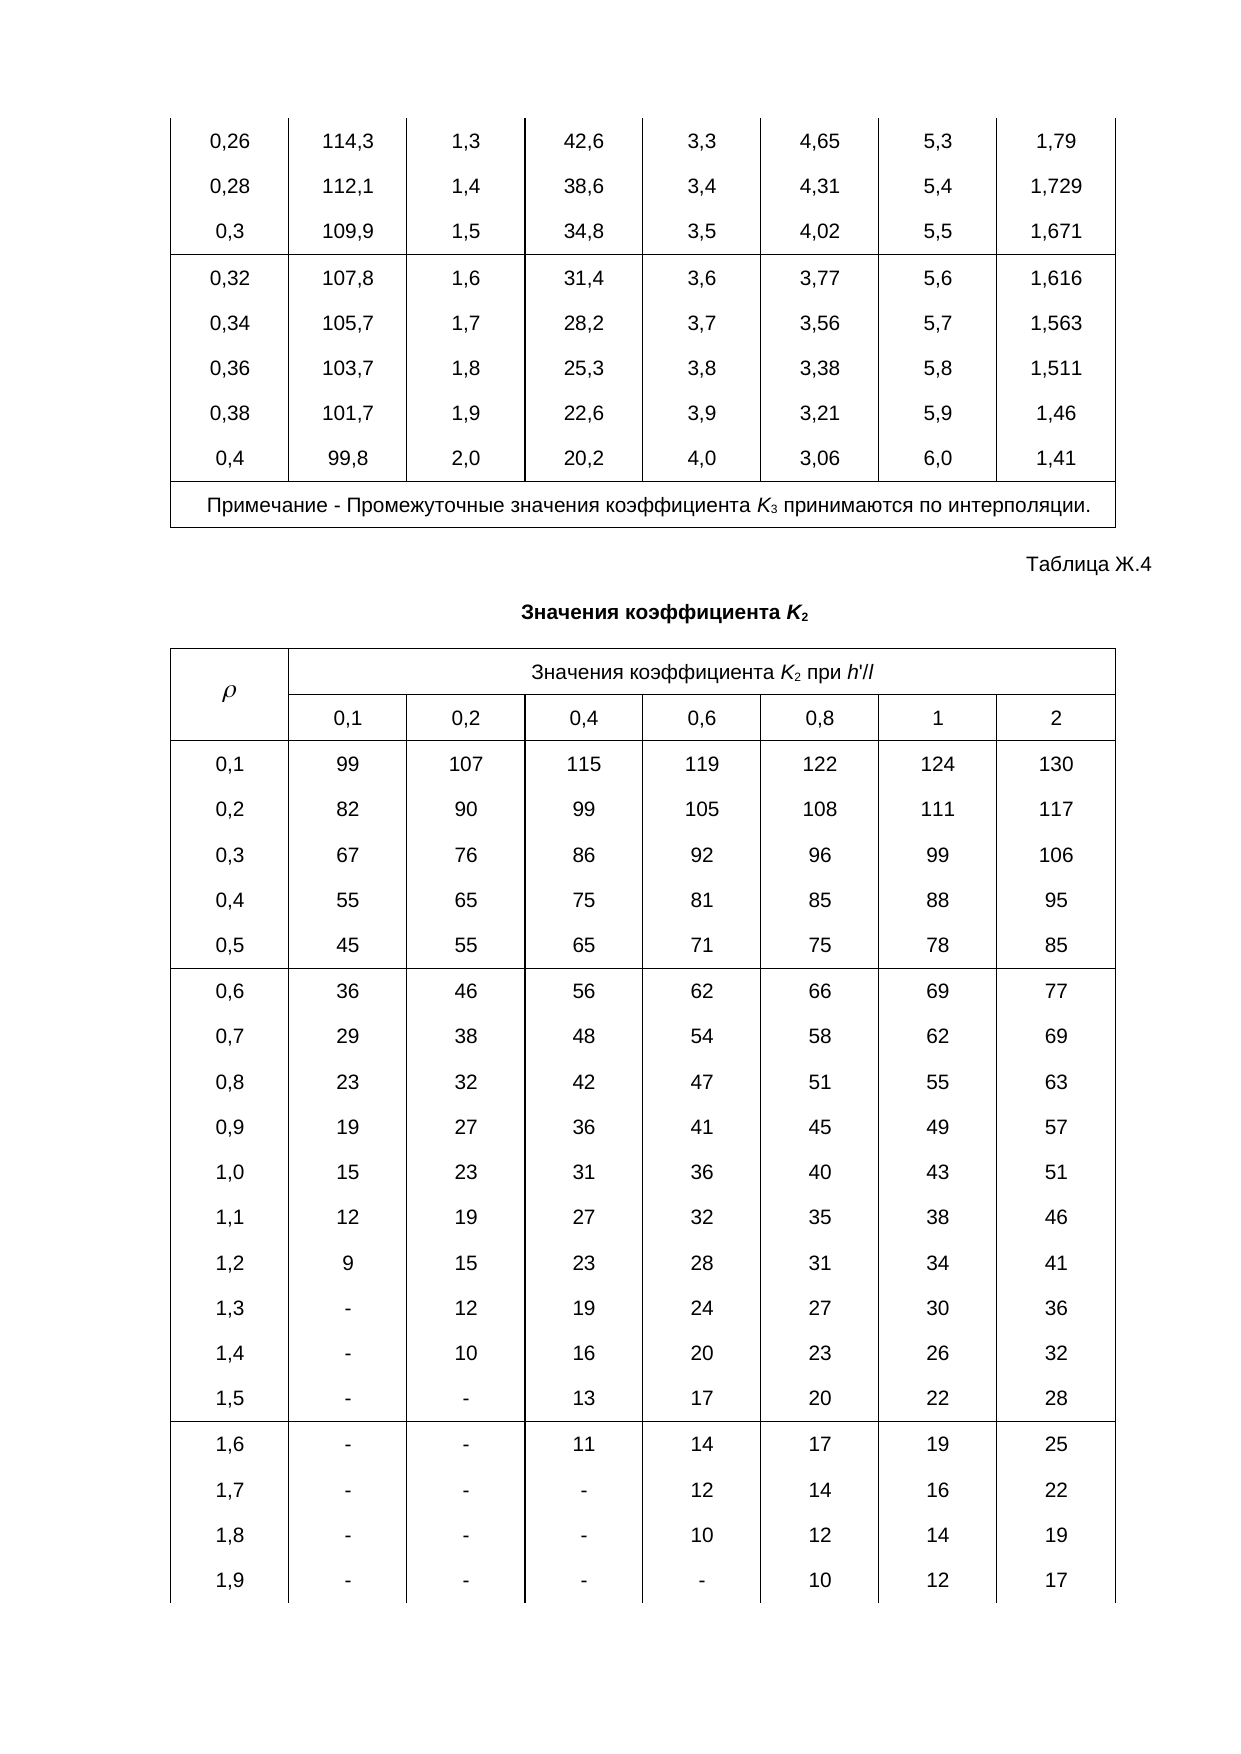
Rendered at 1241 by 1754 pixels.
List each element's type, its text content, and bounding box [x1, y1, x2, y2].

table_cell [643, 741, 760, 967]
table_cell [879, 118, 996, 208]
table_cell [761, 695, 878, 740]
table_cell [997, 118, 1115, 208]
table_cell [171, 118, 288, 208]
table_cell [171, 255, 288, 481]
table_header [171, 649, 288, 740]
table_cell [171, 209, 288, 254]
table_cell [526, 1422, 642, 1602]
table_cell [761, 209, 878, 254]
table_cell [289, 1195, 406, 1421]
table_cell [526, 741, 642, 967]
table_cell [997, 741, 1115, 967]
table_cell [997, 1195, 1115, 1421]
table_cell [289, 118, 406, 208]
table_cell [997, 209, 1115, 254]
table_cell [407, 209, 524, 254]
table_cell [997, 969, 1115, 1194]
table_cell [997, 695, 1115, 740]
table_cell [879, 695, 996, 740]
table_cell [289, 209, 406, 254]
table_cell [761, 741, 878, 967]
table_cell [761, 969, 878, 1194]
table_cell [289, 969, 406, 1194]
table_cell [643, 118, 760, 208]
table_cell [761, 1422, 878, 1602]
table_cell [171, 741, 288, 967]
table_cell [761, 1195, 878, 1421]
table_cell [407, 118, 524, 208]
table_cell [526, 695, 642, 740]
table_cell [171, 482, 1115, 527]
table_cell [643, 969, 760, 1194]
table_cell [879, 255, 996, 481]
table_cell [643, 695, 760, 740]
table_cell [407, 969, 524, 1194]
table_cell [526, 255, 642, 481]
text Таблица Ж.4 [177, 552, 1152, 576]
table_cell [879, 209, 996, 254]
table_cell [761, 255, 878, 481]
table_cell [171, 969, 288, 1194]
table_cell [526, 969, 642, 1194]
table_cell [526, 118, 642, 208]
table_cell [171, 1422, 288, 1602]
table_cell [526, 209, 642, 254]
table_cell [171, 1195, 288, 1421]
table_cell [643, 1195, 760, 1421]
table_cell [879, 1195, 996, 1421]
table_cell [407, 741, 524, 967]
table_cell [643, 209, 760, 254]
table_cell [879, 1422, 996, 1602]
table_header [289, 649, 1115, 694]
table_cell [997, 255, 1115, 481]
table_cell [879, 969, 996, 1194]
text Значения коэффициента K2 [177, 600, 1152, 624]
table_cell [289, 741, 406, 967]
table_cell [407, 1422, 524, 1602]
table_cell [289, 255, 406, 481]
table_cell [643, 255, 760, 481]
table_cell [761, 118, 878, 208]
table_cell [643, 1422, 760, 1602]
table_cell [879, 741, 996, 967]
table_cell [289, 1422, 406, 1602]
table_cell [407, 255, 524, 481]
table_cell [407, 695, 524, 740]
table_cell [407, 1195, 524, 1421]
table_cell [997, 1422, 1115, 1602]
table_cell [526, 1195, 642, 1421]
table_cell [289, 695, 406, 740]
